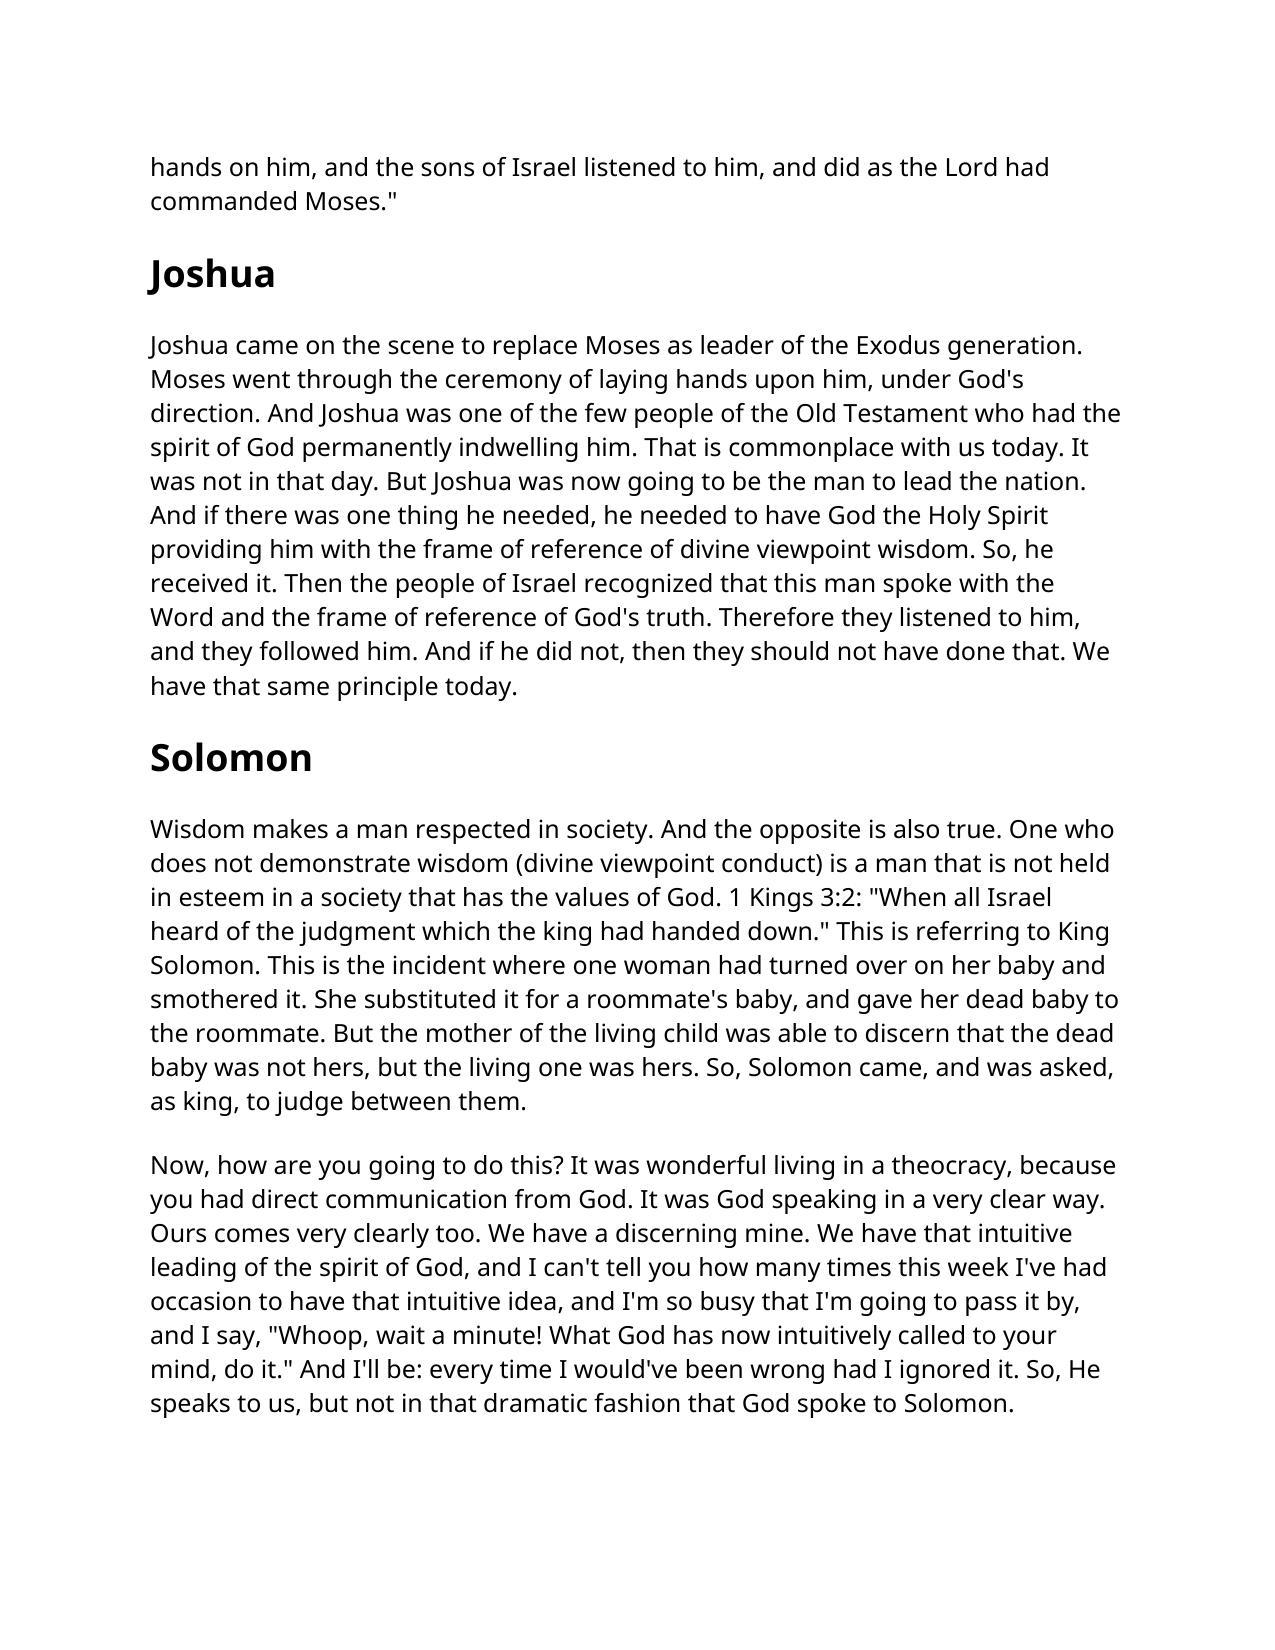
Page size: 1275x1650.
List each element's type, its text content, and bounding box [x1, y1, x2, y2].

text Wisdom makes a man respected in society. And the opposite is also true. One who does not demonstrate wisdom (divine viewpoint conduct) is a man that is not held in esteem in a society that has the values of God. 1 Kings 3:2: "When all Israel heard of the judgment which the king had handed down." This is referring to King Solomon. This is the incident where one woman had turned over on her baby and smothered it. She substituted it for a roommate's baby, and gave her dead baby to the roommate. But the mother of the living child was able to discern that the dead baby was not hers, but the living one was hers. So, Solomon came, and was asked, as king, to judge between them. [150, 812, 1125, 1118]
text Now, how are you going to do this? It was wonderful living in a theocracy, because you had direct communication from God. It was God speaking in a very clear way. Ours comes very clearly too. We have a discerning mine. We have that intuitive leading of the spirit of God, and I can't tell you how many times this week I've had occasion to have that intuitive idea, and I'm so busy that I'm going to pass it by, and I say, "Whoop, wait a minute! What God has now intuitively called to your mind, do it." And I'll be: every time I would've been wrong had I ignored it. So, He speaks to us, but not in that dramatic fashion that God spoke to Solomon. [150, 1147, 1125, 1420]
text Joshua [150, 247, 1125, 298]
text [150, 150, 1125, 218]
text Solomon [150, 731, 1125, 782]
text Joshua came on the scene to replace Moses as leader of the Exodus generation. Moses went through the ceremony of laying hands upon him, under God's direction. And Joshua was one of the few people of the Old Testament who had the spirit of God permanently indwelling him. That is commonplace with us today. It was not in that day. But Joshua was now going to be the man to lead the nation. And if there was one thing he needed, he needed to have God the Holy Spirit providing him with the frame of reference of divine viewpoint wisdom. So, he received it. Then the people of Israel recognized that this man spoke with the Word and the frame of reference of God's truth. Therefore they listened to him, and they followed him. And if he did not, then they should not have done that. We have that same principle today. [150, 327, 1125, 702]
